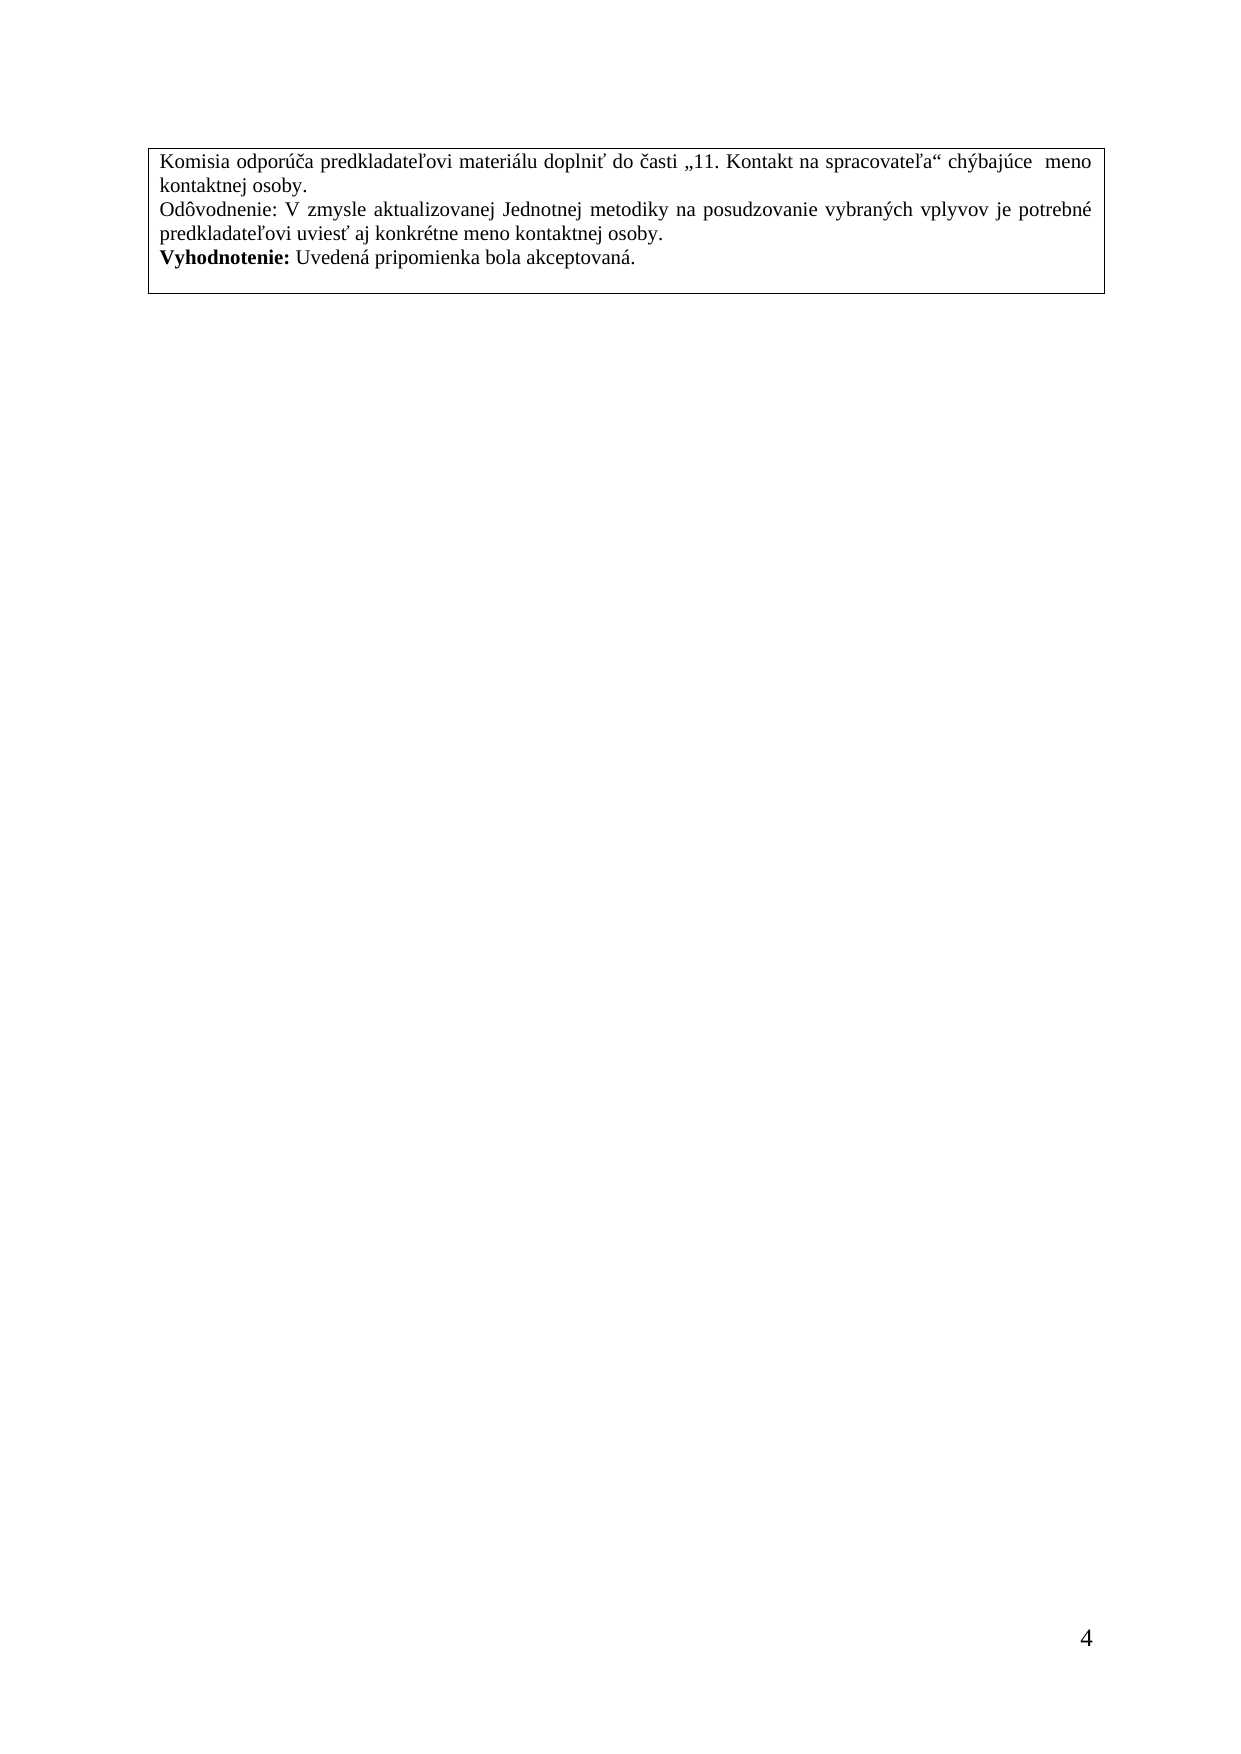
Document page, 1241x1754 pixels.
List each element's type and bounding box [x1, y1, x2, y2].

table_cell [149, 149, 1104, 293]
